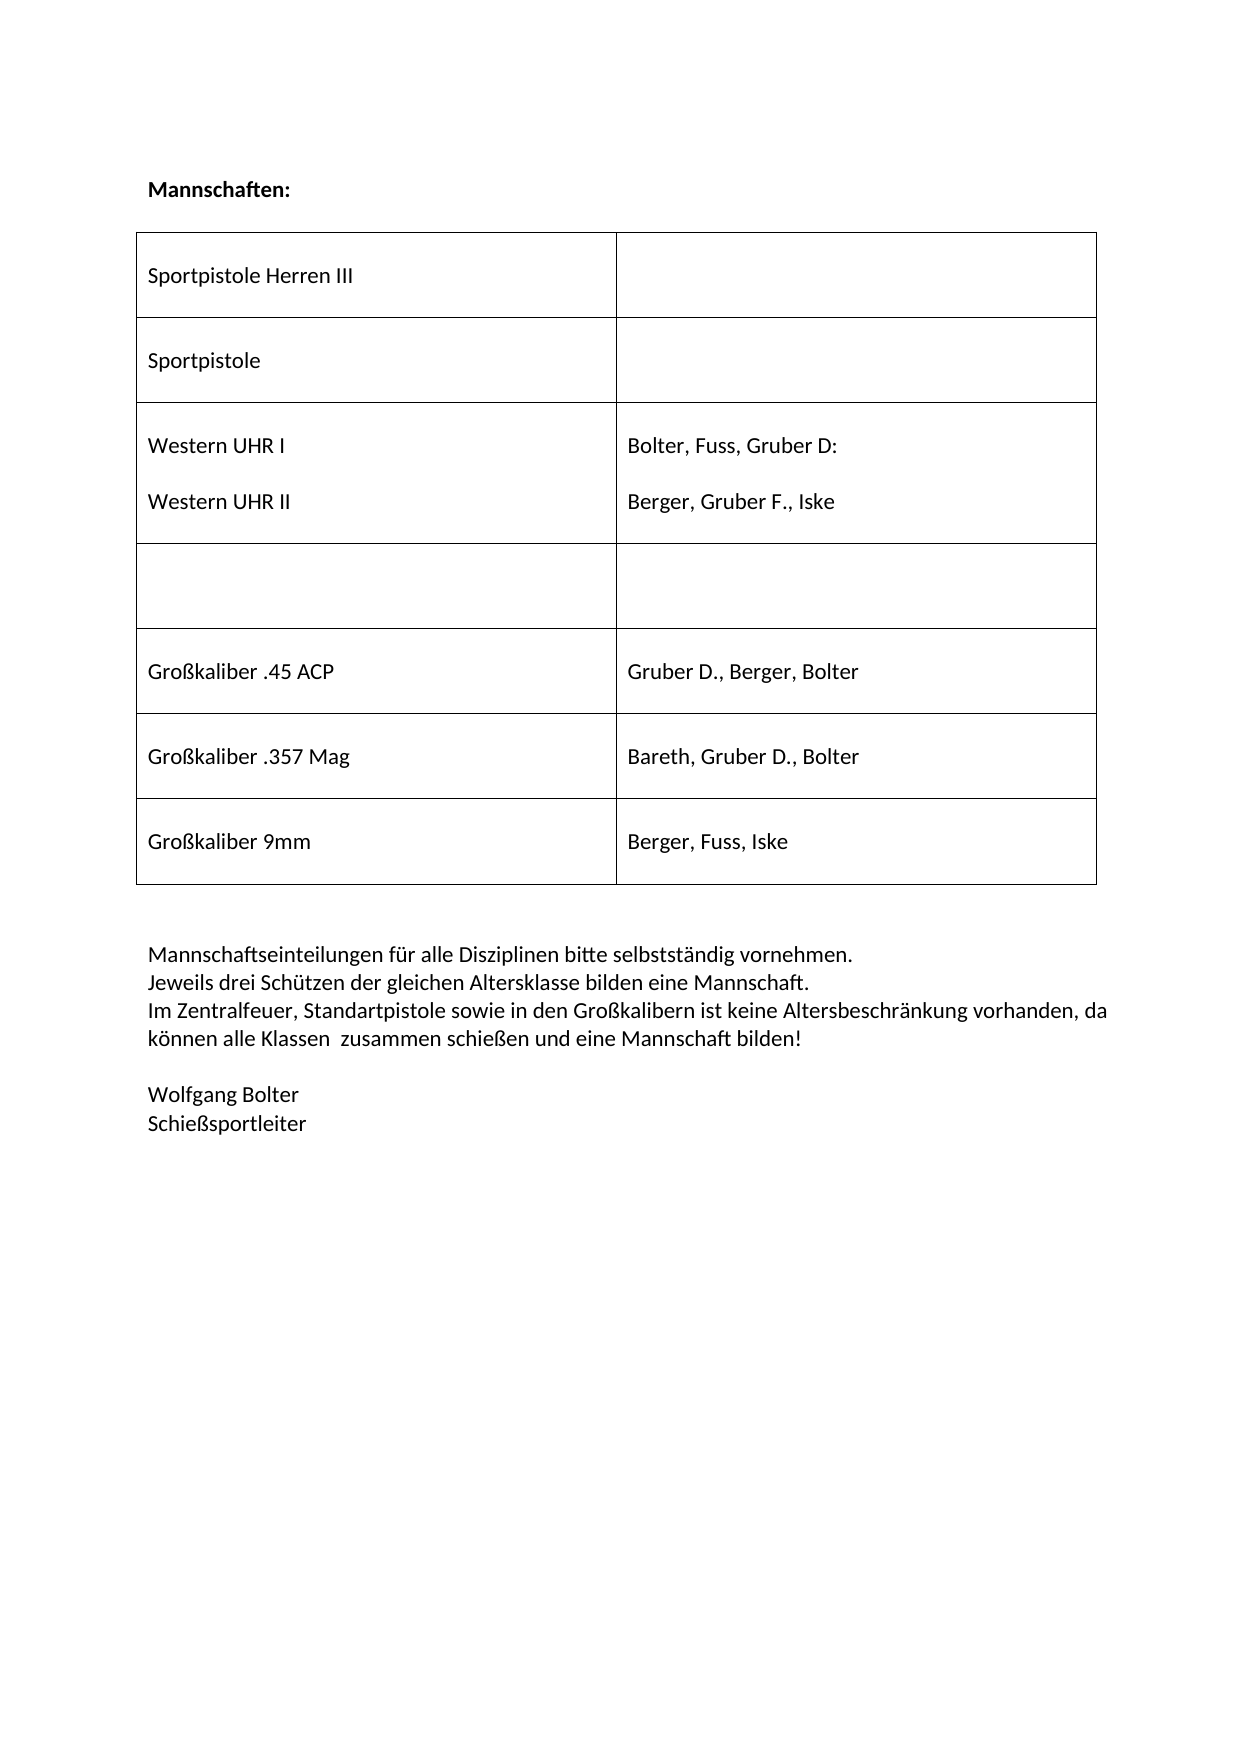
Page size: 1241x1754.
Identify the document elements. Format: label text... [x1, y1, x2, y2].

table_cell Gruber D., Berger, Bolter [617, 629, 1096, 713]
text Mannschaftseinteilungen für alle Disziplinen bitte selbstständig vornehmen. [148, 941, 1122, 968]
text Jeweils drei Schützen der gleichen Altersklasse bilden eine Mannschaft. [148, 968, 1122, 997]
table_cell Bolter, Fuss, Gruber D: Berger, Gruber F., Iske [617, 403, 1096, 543]
text Schießsportleiter [148, 1109, 1122, 1137]
table_cell Großkaliber .357 Mag [137, 714, 616, 798]
table_header [617, 233, 1096, 317]
table_cell Großkaliber .45 ACP [137, 629, 616, 713]
text Mannschaften: [148, 176, 1122, 204]
table_cell Berger, Fuss, Iske [617, 799, 1096, 883]
table_cell Bareth, Gruber D., Bolter [617, 714, 1096, 798]
table_cell Sportpistole [137, 318, 616, 402]
table_cell Großkaliber 9mm [137, 799, 616, 883]
text Im Zentralfeuer, Standartpistole sowie in den Großkalibern ist keine Altersbeschränkung vorhanden, da können alle Klassen zusammen schießen und eine Mannschaft bilden! [148, 997, 1122, 1053]
table_header Sportpistole Herren III [137, 233, 616, 317]
table_cell [617, 544, 1096, 628]
table_cell [617, 318, 1096, 402]
table_cell [137, 544, 616, 628]
text Wolfgang Bolter [148, 1081, 1122, 1109]
table_cell Western UHR I Western UHR II [137, 403, 616, 543]
